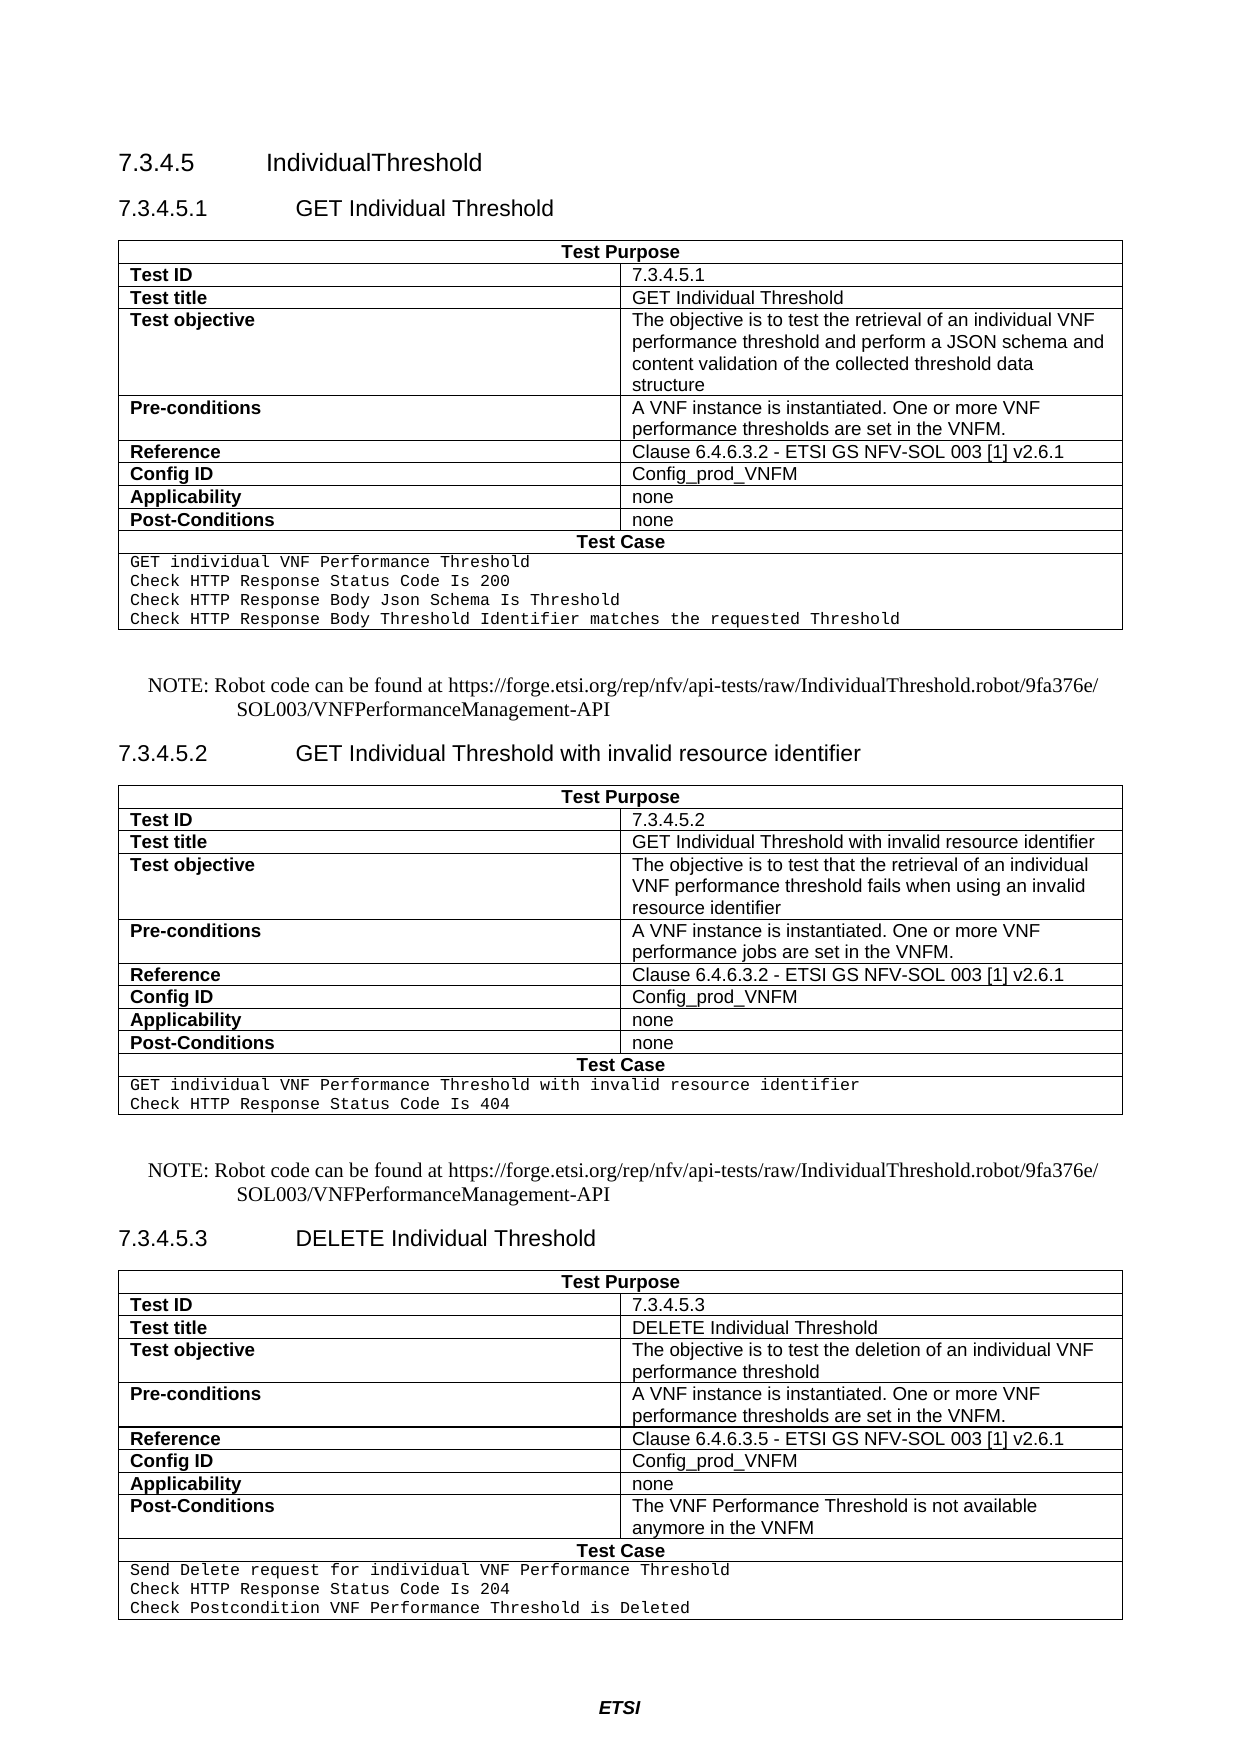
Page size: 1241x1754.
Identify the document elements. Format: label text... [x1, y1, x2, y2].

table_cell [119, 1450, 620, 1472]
text NOTE: Robot code can be found at https://forge.etsi.org/rep/nfv/api-tests/raw/IndividualThreshold.robot/9fa376e/SOL003/VNFPerformanceManagement-API [148, 673, 1122, 721]
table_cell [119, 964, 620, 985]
subtitle 7.3.4.5 IndividualThreshold [118, 148, 1122, 176]
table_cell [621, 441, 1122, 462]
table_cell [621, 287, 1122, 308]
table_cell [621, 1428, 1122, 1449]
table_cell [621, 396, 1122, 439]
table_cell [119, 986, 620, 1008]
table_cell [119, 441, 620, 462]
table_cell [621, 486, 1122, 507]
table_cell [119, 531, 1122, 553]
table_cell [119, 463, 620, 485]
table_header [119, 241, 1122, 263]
text NOTE: Robot code can be found at https://forge.etsi.org/rep/nfv/api-tests/raw/IndividualThreshold.robot/9fa376e/SOL003/VNFPerformanceManagement-API [148, 1158, 1122, 1206]
subtitle 7.3.4.5.2 GET Individual Threshold with invalid resource identifier [118, 740, 1122, 766]
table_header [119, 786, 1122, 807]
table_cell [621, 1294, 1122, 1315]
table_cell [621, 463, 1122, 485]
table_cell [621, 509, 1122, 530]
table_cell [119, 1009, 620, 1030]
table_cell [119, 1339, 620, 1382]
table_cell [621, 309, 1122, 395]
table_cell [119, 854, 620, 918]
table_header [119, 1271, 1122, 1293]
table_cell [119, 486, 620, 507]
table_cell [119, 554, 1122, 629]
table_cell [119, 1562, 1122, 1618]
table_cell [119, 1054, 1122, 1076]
subtitle 7.3.4.5.3 DELETE Individual Threshold [118, 1225, 1122, 1251]
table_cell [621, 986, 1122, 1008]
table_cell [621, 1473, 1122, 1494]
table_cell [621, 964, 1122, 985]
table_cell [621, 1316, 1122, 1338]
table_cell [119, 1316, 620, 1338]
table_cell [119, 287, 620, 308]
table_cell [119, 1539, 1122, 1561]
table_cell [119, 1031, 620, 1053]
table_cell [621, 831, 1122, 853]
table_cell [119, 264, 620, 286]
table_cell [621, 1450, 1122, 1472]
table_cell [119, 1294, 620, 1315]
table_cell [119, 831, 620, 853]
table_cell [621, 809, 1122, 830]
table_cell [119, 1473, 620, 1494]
subtitle 7.3.4.5.1 GET Individual Threshold [118, 195, 1122, 222]
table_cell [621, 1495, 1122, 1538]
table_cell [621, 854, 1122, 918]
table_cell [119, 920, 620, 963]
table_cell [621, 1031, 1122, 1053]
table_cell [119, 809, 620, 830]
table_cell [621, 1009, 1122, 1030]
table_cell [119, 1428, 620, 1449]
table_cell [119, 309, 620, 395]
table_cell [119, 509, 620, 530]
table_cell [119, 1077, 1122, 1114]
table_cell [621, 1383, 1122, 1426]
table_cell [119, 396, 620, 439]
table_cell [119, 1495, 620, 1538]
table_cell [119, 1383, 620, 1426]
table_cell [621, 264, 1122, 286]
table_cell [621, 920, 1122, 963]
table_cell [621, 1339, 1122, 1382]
